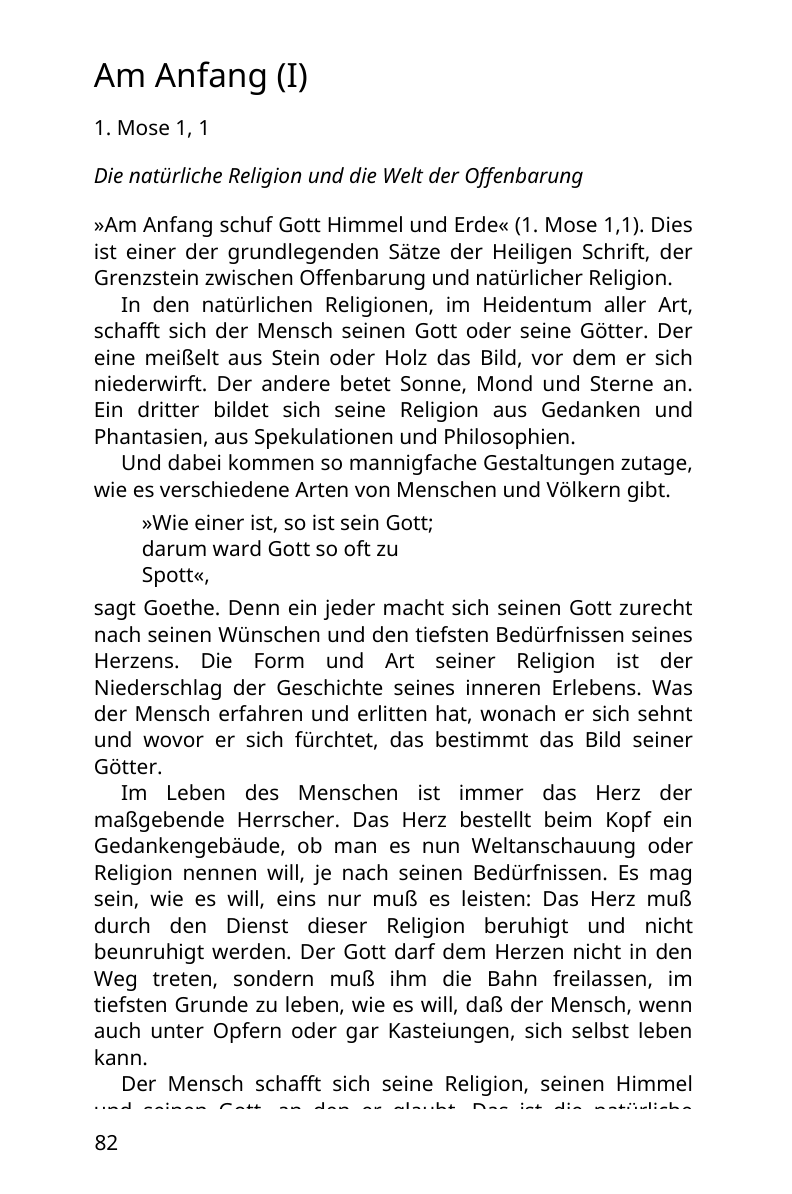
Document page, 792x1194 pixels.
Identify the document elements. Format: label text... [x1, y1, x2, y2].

text sagt Goethe. Denn ein jeder macht sich seinen Gott zurecht nach seinen Wünschen und den tiefsten Bedürfnissen seines Herzens. Die Form und Art seiner Religion ist der Niederschlag der Geschichte seines inneren Erlebens. Was der Mensch erfahren und erlitten hat, wonach er sich sehnt und wovor er sich fürchtet, das bestimmt das Bild seiner Götter. [94, 594, 694, 780]
text 1. Mose 1, 1 [94, 118, 694, 139]
text Und dabei kommen so mannigfache Gestaltungen zutage, wie es verschiedene Arten von Menschen und Völkern gibt. [94, 450, 694, 503]
text »Am Anfang schuf Gott Himmel und Erde« (1. Mose 1,1). Dies ist einer der grundlegenden Sätze der Heiligen Schrift, der Grenzstein zwischen Offenbarung und natürlicher Religion. [94, 212, 694, 291]
text Der Mensch schafft sich seine Religion, seinen Himmel und seinen Gott, an den er glaubt. Das ist die natürliche Religion. [94, 1071, 694, 1109]
text Die natürliche Religion und die Welt der Offenbarung [486, 167, 694, 188]
text Die natürliche Religion und die Welt der Offenbarung [94, 167, 484, 188]
text 82 [94, 1133, 118, 1154]
text »Wie einer ist, so ist sein Gott; darum ward Gott so oft zu Spott«, [142, 509, 458, 588]
subtitle Am Anfang (I) [94, 61, 694, 94]
text In den natürlichen Religionen, im Heidentum aller Art, schafft sich der Mensch seinen Gott oder seine Götter. Der eine meißelt aus Stein oder Holz das Bild, vor dem er sich niederwirft. Der andere betet Sonne, Mond und Sterne an. Ein dritter bildet sich seine Religion aus Gedanken und Phantasien, aus Spekulationen und Philosophien. [94, 291, 694, 450]
text Im Leben des Menschen ist immer das Herz der maßgebende Herrscher. Das Herz bestellt beim Kopf ein Gedankengebäude, ob man es nun Weltanschauung oder Religion nennen will, je nach seinen Bedürfnissen. Es mag sein, wie es will, eins nur muß es leisten: Das Herz muß durch den Dienst dieser Religion beruhigt und nicht beunruhigt werden. Der Gott darf dem Herzen nicht in den Weg treten, sondern muß ihm die Bahn freilassen, im tiefsten Grunde zu leben, wie es will, daß der Mensch, wenn auch unter Opfern oder gar Kasteiungen, sich selbst leben kann. [94, 780, 694, 1071]
